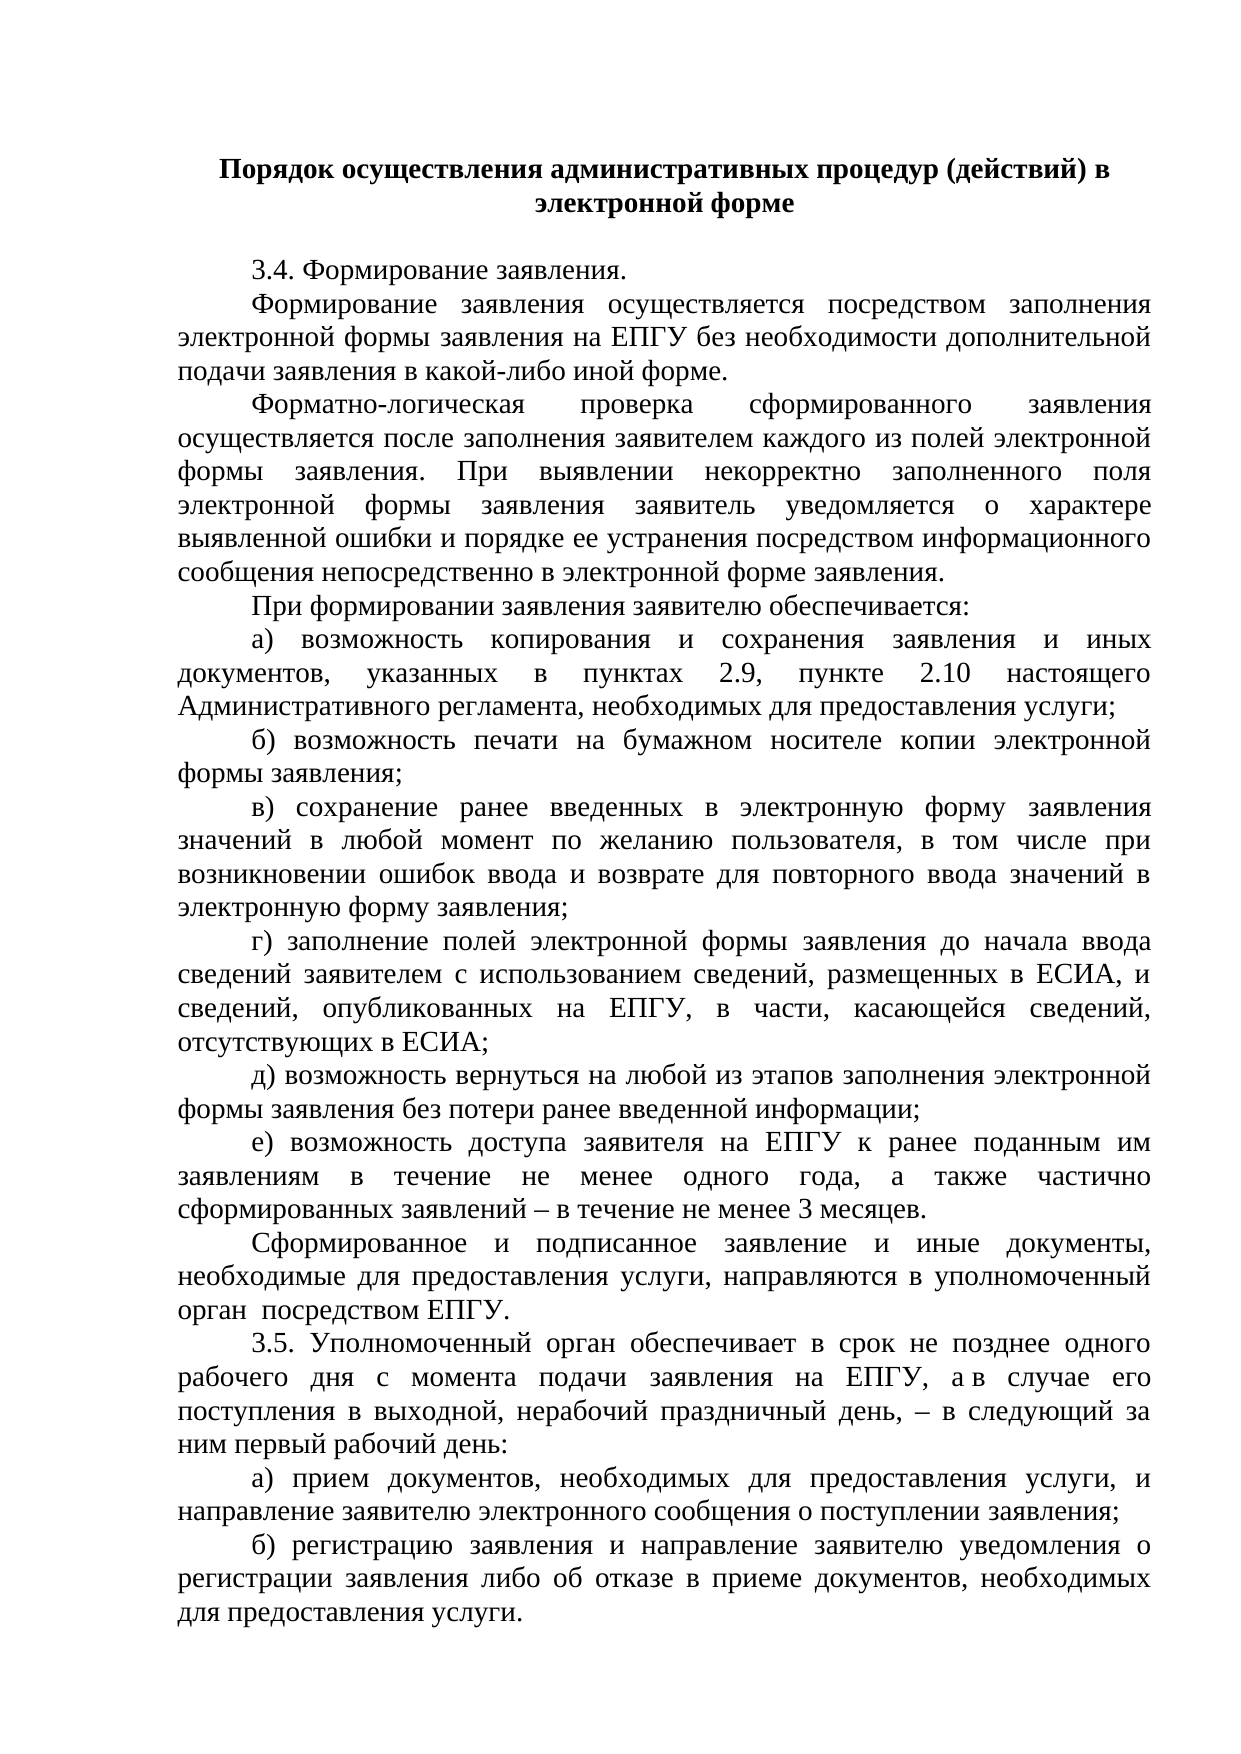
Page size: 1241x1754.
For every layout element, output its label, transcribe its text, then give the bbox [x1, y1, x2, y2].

text 3.4. Формирование заявления. [177, 252, 1152, 286]
text д) возможность вернуться на любой из этапов заполнения электронной формы заявления без потери ранее введенной информации; [177, 1057, 1152, 1124]
text е) возможность доступа заявителя на ЕПГУ к ранее поданным им заявлениям в течение не менее одного года, а также частично сформированных заявлений – в течение не менее 3 месяцев. [177, 1124, 1152, 1225]
text Порядок осуществления административных процедур (действий) в электронной форме [177, 152, 1152, 219]
text а) прием документов, необходимых для предоставления услуги, и направление заявителю электронного сообщения о поступлении заявления; [177, 1460, 1152, 1527]
text а) возможность копирования и сохранения заявления и иных документов, указанных в пунктах 2.9, пункте 2.10 настоящего Административного регламента, необходимых для предоставления услуги; [177, 621, 1152, 722]
text Форматно-логическая проверка сформированного заявления осуществляется после заполнения заявителем каждого из полей электронной формы заявления. При выявлении некорректно заполненного поля электронной формы заявления заявитель уведомляется о характере выявленной ошибки и порядке ее устранения посредством информационного сообщения непосредственно в электронной форме заявления. [177, 386, 1152, 588]
text Формирование заявления осуществляется посредством заполнения электронной формы заявления на ЕПГУ без необходимости дополнительной подачи заявления в какой-либо иной форме. [177, 286, 1152, 386]
text в) сохранение ранее введенных в электронную форму заявления значений в любой момент по желанию пользователя, в том числе при возникновении ошибок ввода и возврате для повторного ввода значений в электронную форму заявления; [177, 789, 1152, 923]
text При формировании заявления заявителю обеспечивается: [177, 588, 1152, 621]
text 3.5. Уполномоченный орган обеспечивает в срок не позднее одного рабочего дня с момента подачи заявления на ЕПГУ, а в случае его поступления в выходной, нерабочий праздничный день, – в следующий за ним первый рабочий день: [177, 1326, 1152, 1460]
text б) регистрацию заявления и направление заявителю уведомления о регистрации заявления либо об отказе в приеме документов, необходимых для предоставления услуги. [177, 1527, 1152, 1627]
text б) возможность печати на бумажном носителе копии электронной формы заявления; [177, 722, 1152, 789]
text Сформированное и подписанное заявление и иные документы, необходимые для предоставления услуги, направляются в уполномоченный орган посредством ЕПГУ. [177, 1225, 1152, 1326]
text г) заполнение полей электронной формы заявления до начала ввода сведений заявителем с использованием сведений, размещенных в ЕСИА, и сведений, опубликованных на ЕПГУ, в части, касающейся сведений, отсутствующих в ЕСИА; [177, 923, 1152, 1057]
